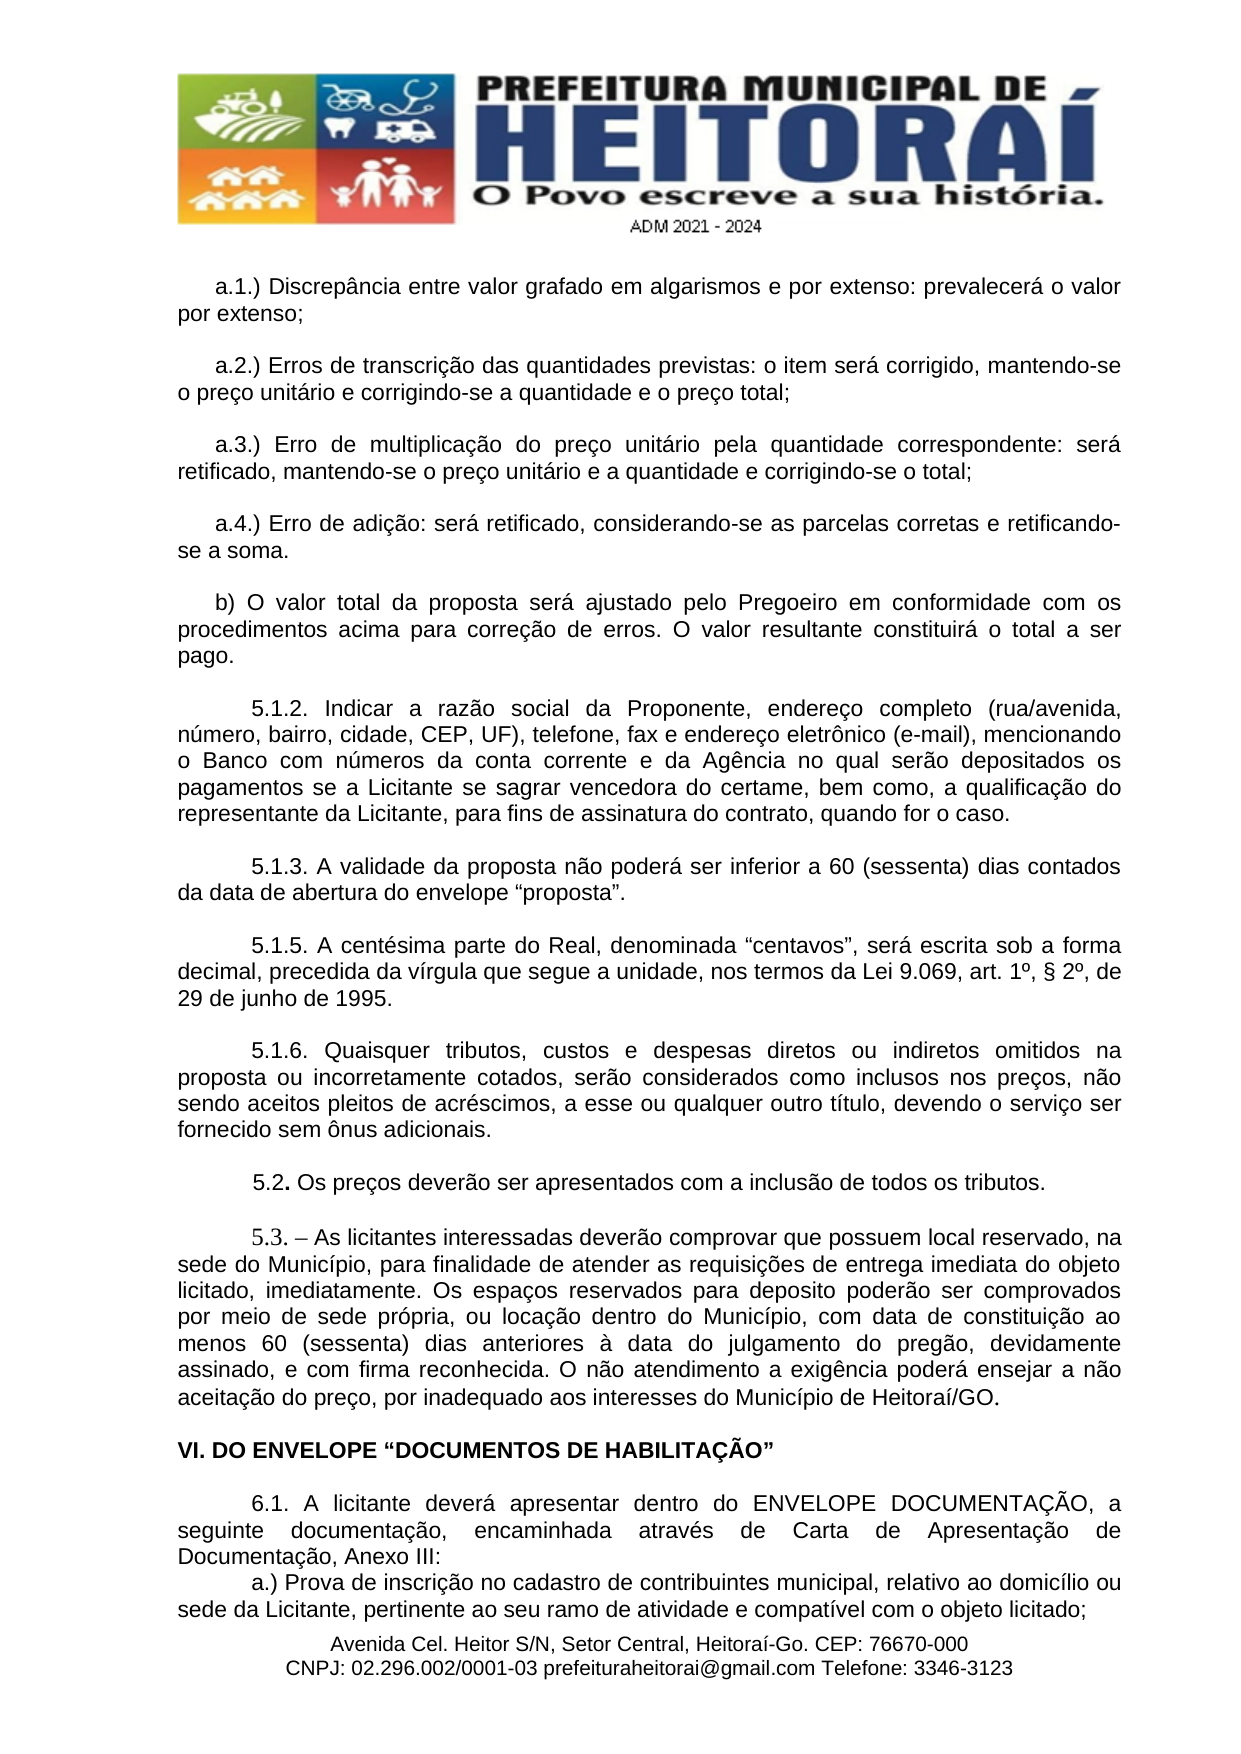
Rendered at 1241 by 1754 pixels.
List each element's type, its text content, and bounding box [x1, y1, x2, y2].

text VI. DO ENVELOPE “DOCUMENTOS DE HABILITAÇÃO” [177, 1437, 1122, 1464]
text 5.1.5. A centésima parte do Real, denominada “centavos”, será escrita sob a forma decimal, precedida da vírgula que segue a unidade, nos termos da Lei 9.069, art. 1º, § 2º, de 29 de junho de 1995. [177, 932, 1122, 1011]
text a.) Prova de inscrição no cadastro de contribuintes municipal, relativo ao domicílio ou sede da Licitante, pertinente ao seu ramo de atividade e compatível com o objeto licitado; [177, 1569, 1122, 1622]
text b) O valor total da proposta será ajustado pelo Pregoeiro em conformidade com os procedimentos acima para correção de erros. O valor resultante constituirá o total a ser pago. [177, 589, 1122, 668]
text 6.1. A licitante deverá apresentar dentro do ENVELOPE DOCUMENTAÇÃO, a seguinte documentação, encaminhada através de Carta de Apresentação de Documentação, Anexo III: [177, 1490, 1122, 1569]
text a.1.) Discrepância entre valor grafado em algarismos e por extenso: prevalecerá o valor por extenso; [177, 273, 1122, 326]
text 5.1.6. Quaisquer tributos, custos e despesas diretos ou indiretos omitidos na proposta ou incorretamente cotados, serão considerados como inclusos nos preços, não sendo aceitos pleitos de acréscimos, a esse ou qualquer outro título, devendo o serviço ser fornecido sem ônus adicionais. [177, 1037, 1122, 1143]
text a.4.) Erro de adição: será retificado, considerando-se as parcelas corretas e retificando-se a soma. [177, 510, 1122, 563]
picture [177, 73, 1123, 245]
text a.2.) Erros de transcrição das quantidades previstas: o item será corrigido, mantendo-se o preço unitário e corrigindo-se a quantidade e o preço total; [177, 352, 1122, 405]
text 5.2. Os preços deverão ser apresentados com a inclusão de todos os tributos. [177, 1169, 1122, 1196]
text 5.3. – As licitantes interessadas deverão comprovar que possuem local reservado, na sede do Município, para finalidade de atender as requisições de entrega imediata do objeto licitado, imediatamente. Os espaços reservados para deposito poderão ser comprovados por meio de sede própria, ou locação dentro do Município, com data de constituição ao menos 60 (sessenta) dias anteriores à data do julgamento do pregão, devidamente assinado, e com firma reconhecida. O não atendimento a exigência poderá ensejar a não aceitação do preço, por inadequado aos interesses do Município de Heitoraí/GO. [177, 1222, 1122, 1411]
text 5.1.3. A validade da proposta não poderá ser inferior a 60 (sessenta) dias contados da data de abertura do envelope “proposta”. [177, 853, 1122, 906]
text 5.1.2. Indicar a razão social da Proponente, endereço completo (rua/avenida, número, bairro, cidade, CEP, UF), telefone, fax e endereço eletrônico (e-mail), mencionando o Banco com números da conta corrente e da Agência no qual serão depositados os pagamentos se a Licitante se sagrar vencedora do certame, bem como, a qualificação do representante da Licitante, para fins de assinatura do contrato, quando for o caso. [177, 695, 1122, 827]
text a.3.) Erro de multiplicação do preço unitário pela quantidade correspondente: será retificado, mantendo-se o preço unitário e a quantidade e corrigindo-se o total; [177, 431, 1122, 484]
